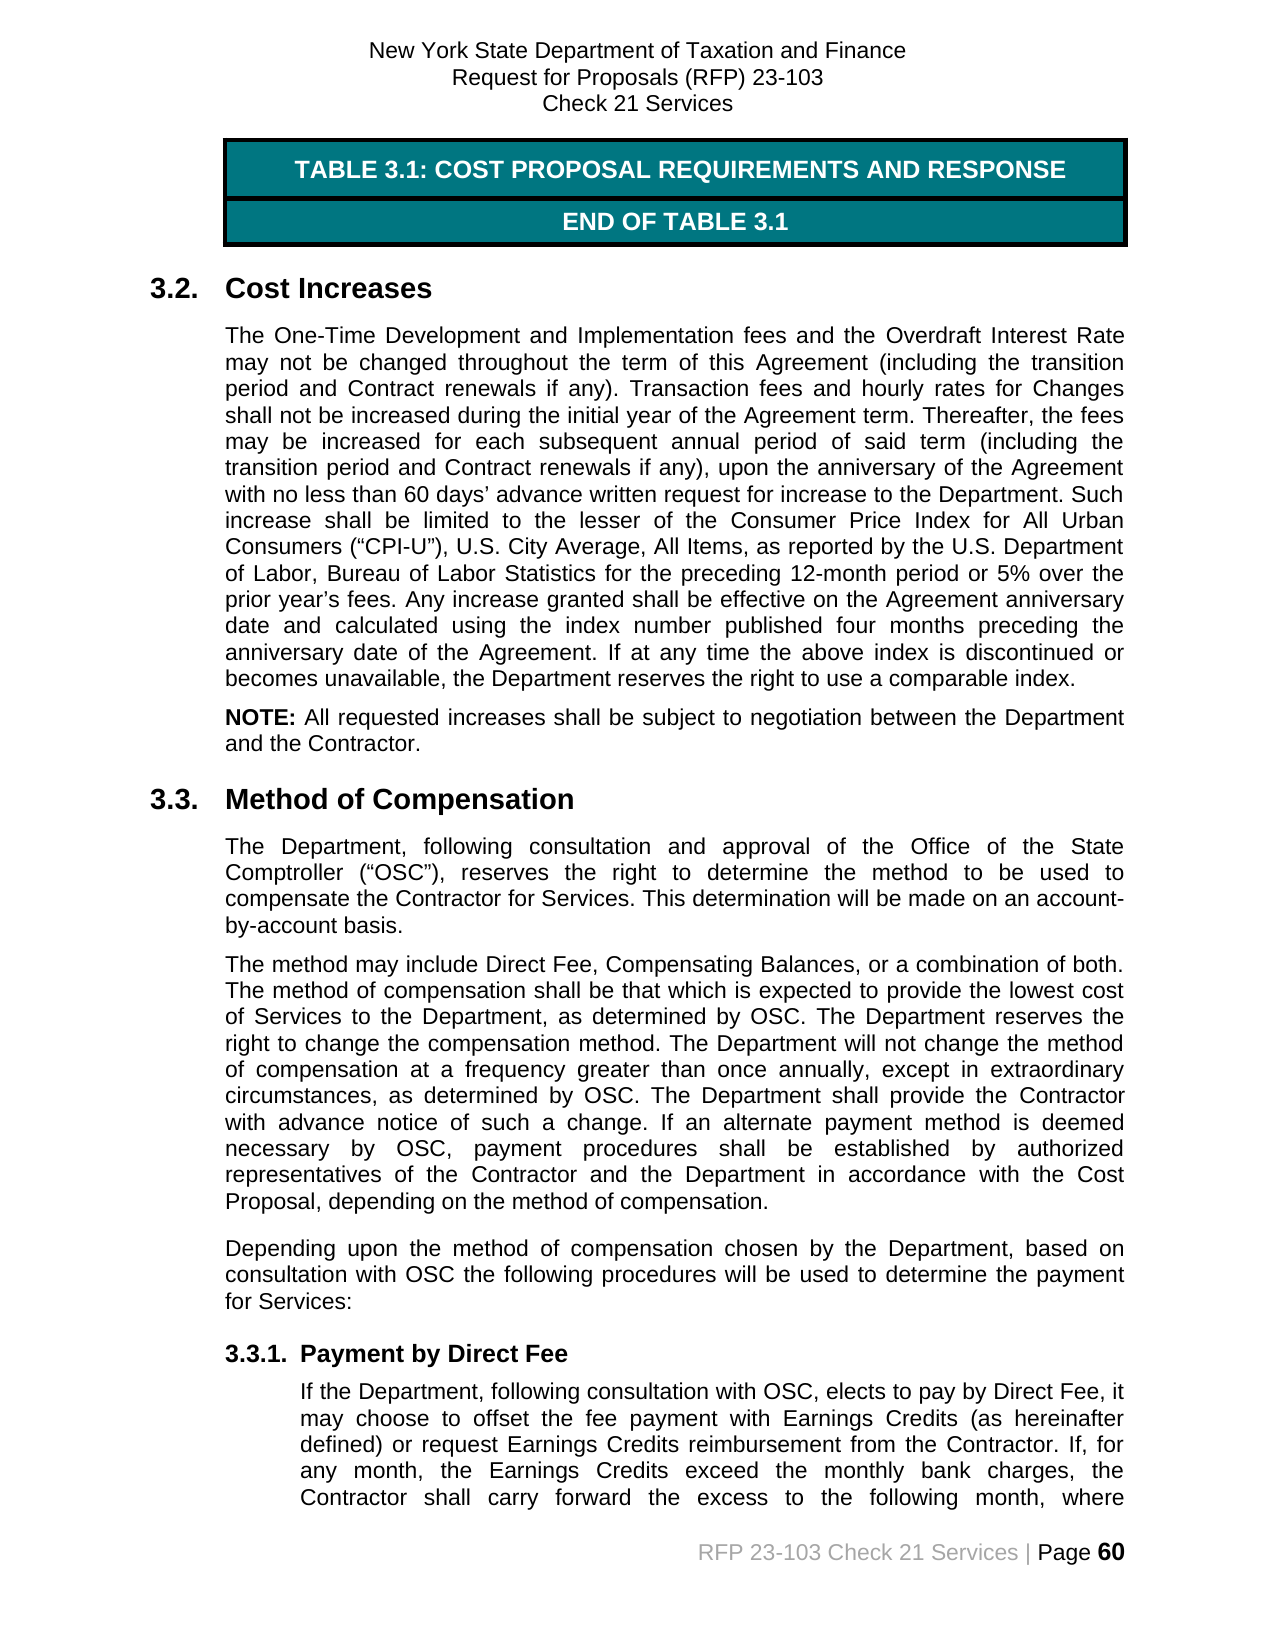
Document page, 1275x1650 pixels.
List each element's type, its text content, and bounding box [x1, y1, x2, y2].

subtitle Cost Increases [150, 271, 1191, 305]
text The method may include Direct Fee, Compensating Balances, or a combination of both. The method of compensation shall be that which is expected to provide the lowest cost of Services to the Department, as determined by OSC. The Department reserves the right to change the compensation method. The Department will not change the method of compensation at a frequency greater than once annually, except in extraordinary circumstances, as determined by OSC. The Department shall provide the Contractor with advance notice of such a change. If an alternate payment method is deemed necessary by OSC, payment procedures shall be established by authorized representatives of the Contractor and the Department in accordance with the Cost Proposal, depending on the method of compensation. [225, 951, 1125, 1214]
subtitle Payment by Direct Fee [225, 1339, 1191, 1368]
text NOTE: All requested increases shall be subject to negotiation between the Department and the Contractor. [225, 704, 1125, 757]
text The One-Time Development and Implementation fees and the Overdraft Interest Rate may not be changed throughout the term of this Agreement (including the transition period and Contract renewals if any). Transaction fees and hourly rates for Changes shall not be increased during the initial year of the Agreement term. Thereafter, the fees may be increased for each subsequent annual period of said term (including the transition period and Contract renewals if any), upon the anniversary of the Agreement with no less than 60 days’ advance written request for increase to the Department. Such increase shall be limited to the lesser of the Consumer Price Index for All Urban Consumers (“CPI-U”), U.S. City Average, All Items, as reported by the U.S. Department of Labor, Bureau of Labor Statistics for the preceding 12-month period or 5% over the prior year’s fees. Any increase granted shall be effective on the Agreement anniversary date and calculated using the index number published four months preceding the anniversary date of the Agreement. If at any time the above index is discontinued or becomes unavailable, the Department reserves the right to use a comparable index. [225, 322, 1125, 691]
text Depending upon the method of compensation chosen by the Department, based on consultation with OSC the following procedures will be used to determine the payment for Services: [225, 1235, 1125, 1314]
table_cell END OF TABLE 3.1 [227, 201, 1123, 242]
subtitle Method of Compensation [150, 782, 1191, 815]
text The Department, following consultation and approval of the Office of the State Comptroller (“OSC”), reserves the right to determine the method to be used to compensate the Contractor for Services. This determination will be made on an account-by-account basis. [225, 833, 1125, 938]
table_header TABLE 3.1: COST PROPOSAL REQUIREMENTS AND RESPONSE [227, 142, 1123, 196]
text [300, 1378, 1125, 1510]
